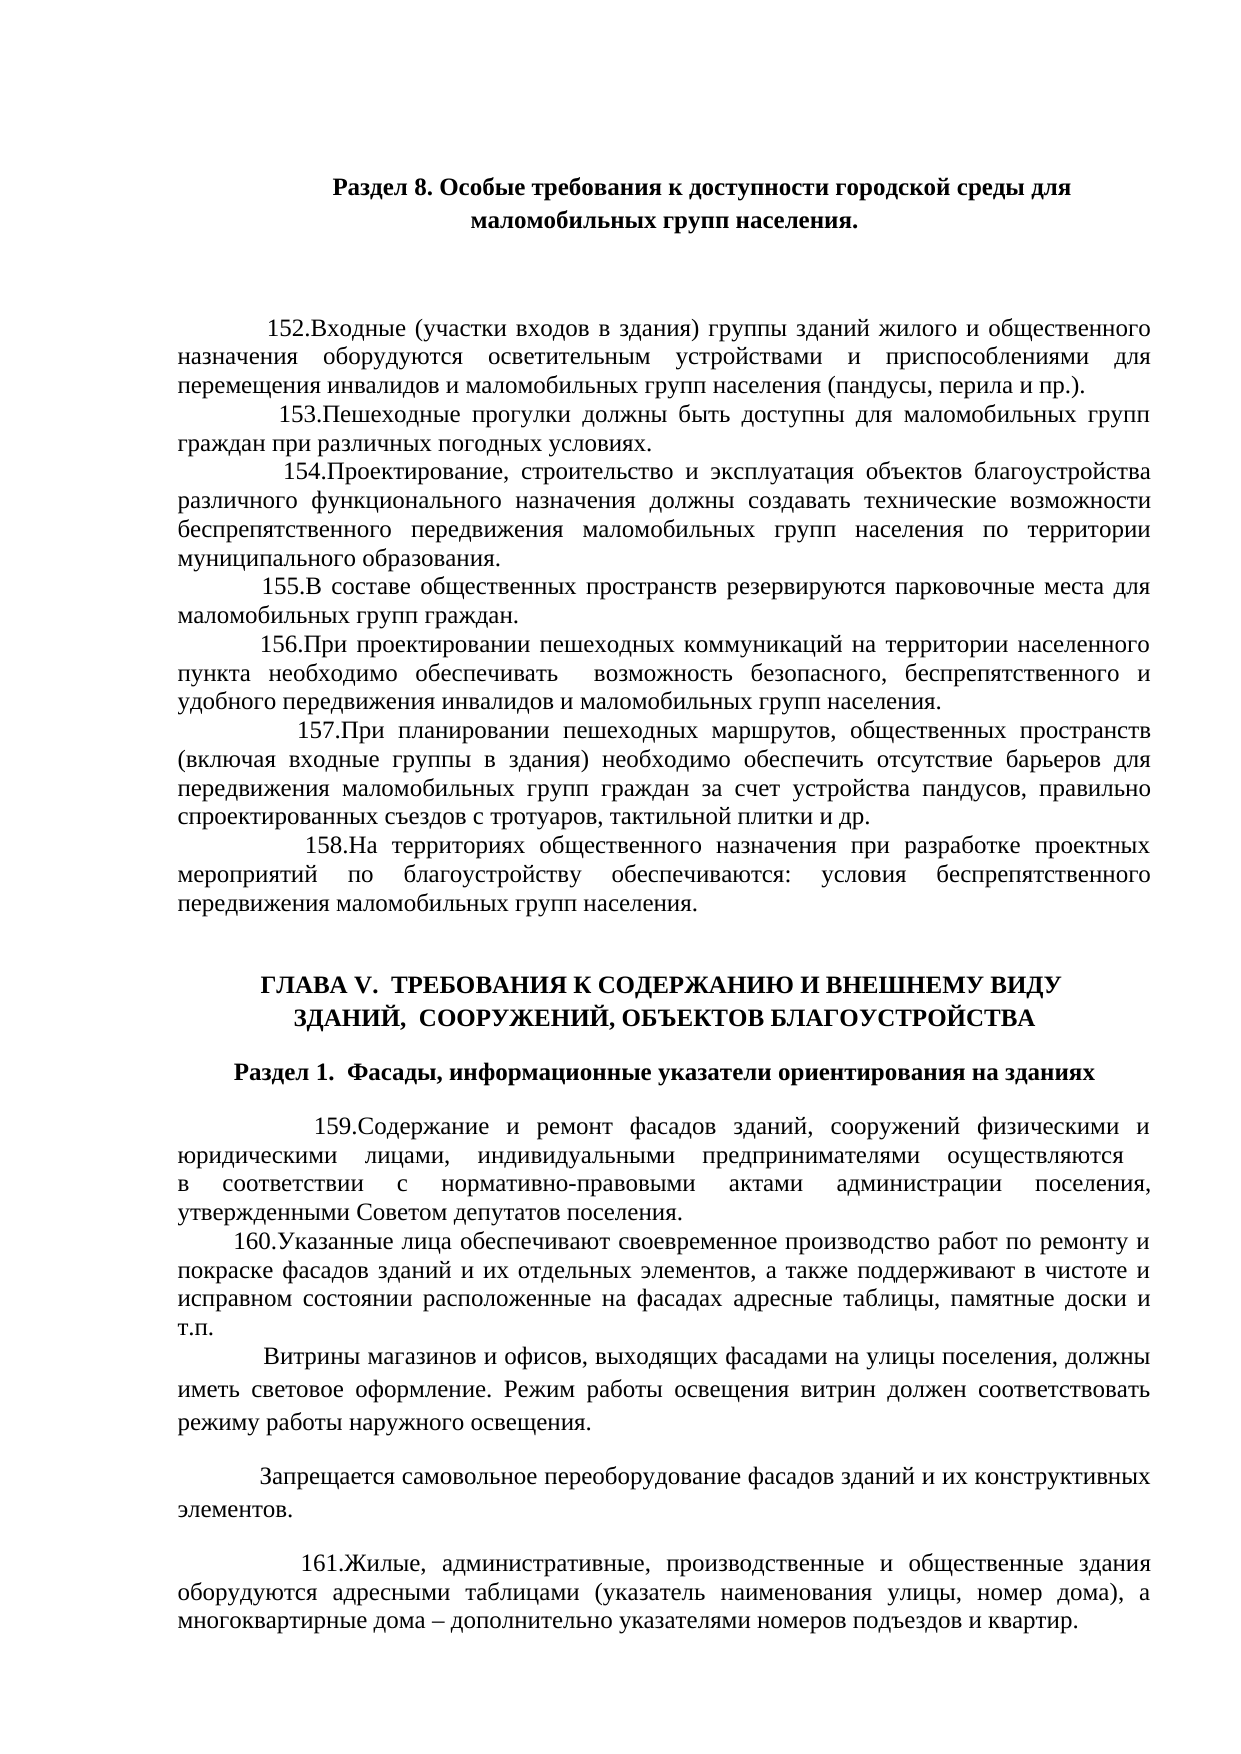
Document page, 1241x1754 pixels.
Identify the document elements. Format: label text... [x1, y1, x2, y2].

text 158.На территориях общественного назначения при разработке проектных мероприятий по благоустройству обеспечиваются: условия беспрепятственного передвижения маломобильных групп населения. [177, 830, 1152, 916]
text Глава V. Требования к содержанию и внешнему виду зданий, сооружений, объектов благоустройства [177, 970, 1152, 1032]
text 161.Жилые, административные, производственные и общественные здания оборудуются адресными таблицами (указатель наименования улицы, номер дома), а многоквартирные дома – дополнительно указателями номеров подъездов и квартир. [177, 1548, 1152, 1634]
text 153.Пешеходные прогулки должны быть доступны для маломобильных групп граждан при различных погодных условиях. [177, 399, 1152, 456]
text Запрещается самовольное переоборудование фасадов зданий и их конструктивных элементов. [177, 1461, 1152, 1523]
text 159.Содержание и ремонт фасадов зданий, сооружений физическими и юридическими лицами, индивидуальными предпринимателями осуществляются в соответствии с нормативно-правовыми актами администрации поселения, утвержденными Советом депутатов поселения. [177, 1111, 1152, 1226]
text 152.Входные (участки входов в здания) группы зданий жилого и общественного назначения оборудуются осветительным устройствами и приспособлениями для перемещения инвалидов и маломобильных групп населения (пандусы, перила и пр.). [177, 313, 1152, 399]
text 155.В составе общественных пространств резервируются парковочные места для маломобильных групп граждан. [177, 571, 1152, 629]
text 156.При проектировании пешеходных коммуникаций на территории населенного пункта необходимо обеспечивать возможность безопасного, беспрепятственного и удобного передвижения инвалидов и маломобильных групп населения. [177, 629, 1152, 715]
text Раздел 1. Фасады, информационные указатели ориентирования на зданиях [177, 1057, 1152, 1086]
text Витрины магазинов и офисов, выходящих фасадами на улицы поселения, должны иметь световое оформление. Режим работы освещения витрин должен соответствовать режиму работы наружного освещения. [177, 1341, 1152, 1436]
text 157.При планировании пешеходных маршрутов, общественных пространств (включая входные группы в здания) необходимо обеспечить отсутствие барьеров для передвижения маломобильных групп граждан за счет устройства пандусов, правильно спроектированных съездов с тротуаров, тактильной плитки и др. [177, 715, 1152, 830]
text 160.Указанные лица обеспечивают своевременное производство работ по ремонту и покраске фасадов зданий и их отдельных элементов, а также поддерживают в чистоте и исправном состоянии расположенные на фасадах адресные таблицы, памятные доски и т.п. [177, 1226, 1152, 1341]
text 154.Проектирование, строительство и эксплуатация объектов благоустройства различного функционального назначения должны создавать технические возможности беспрепятственного передвижения маломобильных групп населения по территории муниципального образования. [177, 456, 1152, 571]
text Раздел 8. Особые требования к доступности городской среды для маломобильных групп населения. [177, 172, 1152, 234]
